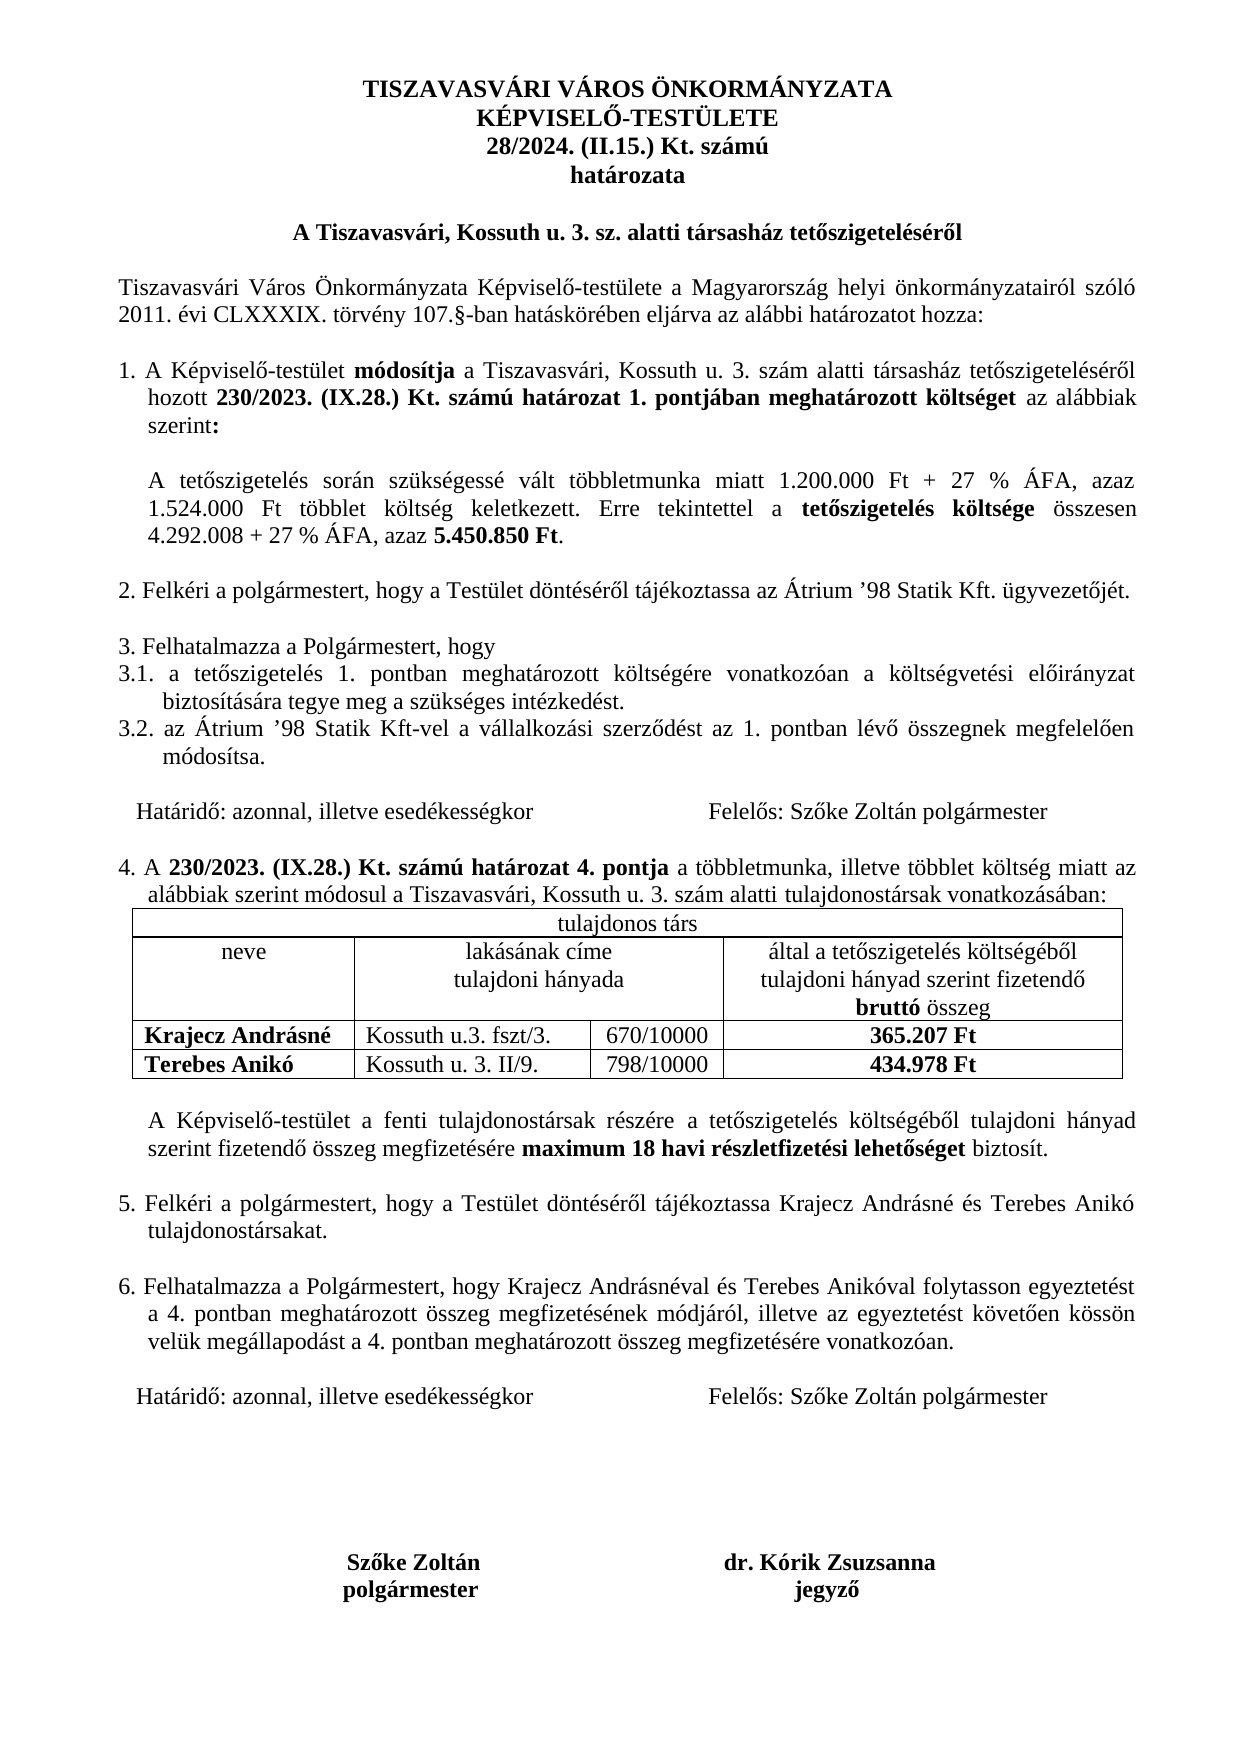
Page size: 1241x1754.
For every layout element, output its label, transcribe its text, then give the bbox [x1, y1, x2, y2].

text 6. Felhatalmazza a Polgármestert, hogy Krajecz Andrásnéval és Terebes Anikóval folytasson egyeztetést a 4. pontban meghatározott összeg megfizetésének módjáról, illetve az egyeztetést követően kössön velük megállapodást a 4. pontban meghatározott összeg megfizetésére vonatkozóan. [118, 1272, 1137, 1354]
table_cell Krajecz Andrásné [133, 1021, 354, 1049]
text 3.2. az Átrium ’98 Statik Kft-vel a vállalkozási szerződést az 1. pontban lévő összegnek megfelelően módosítsa. [118, 714, 1137, 770]
table_cell 798/10000 [591, 1050, 723, 1077]
text A Képviselő-testület a fenti tulajdonostársak részére a tetőszigetelés költségéből tulajdoni hányad szerint fizetendő összeg megfizetésére maximum 18 havi részletfizetési lehetőséget biztosít. [148, 1106, 1137, 1161]
table_header tulajdonos társ [133, 909, 1122, 936]
text polgármester jegyző [118, 1575, 1137, 1603]
table_cell lakásának címe tulajdoni hányada [355, 938, 723, 1020]
table_cell által a tetőszigetelés költségéből tulajdoni hányad szerint fizetendő bruttó összeg [724, 938, 1122, 1020]
text 3.1. a tetőszigetelés 1. pontban meghatározott költségére vonatkozóan a költségvetési előirányzat biztosítására tegye meg a szükséges intézkedést. [118, 659, 1137, 714]
text 5. Felkéri a polgármestert, hogy a Testület döntéséről tájékoztassa Krajecz Andrásné és Terebes Anikó tulajdonostársakat. [118, 1189, 1137, 1244]
table_cell Kossuth u.3. fszt/3. [355, 1021, 590, 1049]
table_cell Kossuth u. 3. II/9. [355, 1050, 590, 1077]
table_cell 670/10000 [591, 1021, 723, 1049]
table_cell 365.207 Ft [724, 1021, 1122, 1049]
table_cell 434.978 Ft [724, 1050, 1122, 1077]
text 28/2024. (II.15.) Kt. számú [118, 131, 1137, 160]
table_cell Terebes Anikó [133, 1050, 354, 1077]
text 4. A 230/2023. (IX.28.) Kt. számú határozat 4. pontja a többletmunka, illetve többlet költség miatt az alábbiak szerint módosul a Tiszavasvári, Kossuth u. 3. szám alatti tulajdonostársak vonatkozásában: [118, 852, 1137, 908]
text Képviselő-testülete [118, 103, 1137, 131]
text 1. A Képviselő-testület módosítja a Tiszavasvári, Kossuth u. 3. szám alatti társasház tetőszigeteléséről hozott 230/2023. (IX.28.) Kt. számú határozat 1. pontjában meghatározott költséget az alábbiak szerint: [118, 356, 1137, 438]
text 2. Felkéri a polgármestert, hogy a Testület döntéséről tájékoztassa az Átrium ’98 Statik Kft. ügyvezetőjét. [118, 576, 1137, 604]
text 3. Felhatalmazza a Polgármestert, hogy [118, 632, 1137, 659]
text Szőke Zoltán dr. Kórik Zsuzsanna [118, 1548, 1137, 1575]
table_cell neve [133, 938, 354, 1020]
text Tiszavasvári Város Önkormányzata Képviselő-testülete a Magyarország helyi önkormányzatairól szóló 2011. évi CLXXXIX. törvény 107.§-ban hatáskörében eljárva az alábbi határozatot hozza: [118, 273, 1137, 328]
text A tetőszigetelés során szükségessé vált többletmunka miatt 1.200.000 Ft + 27 % ÁFA, azaz 1.524.000 Ft többlet költség keletkezett. Erre tekintettel a tetőszigetelés költsége összesen 4.292.008 + 27 % ÁFA, azaz 5.450.850 Ft. [148, 466, 1137, 549]
text Tiszavasvári Város Önkormányzata [118, 74, 1137, 103]
text határozata [118, 160, 1137, 189]
text Határidő: azonnal, illetve esedékességkor Felelős: Szőke Zoltán polgármester [118, 1382, 1137, 1410]
text A Tiszavasvári, Kossuth u. 3. sz. alatti társasház tetőszigeteléséről [118, 218, 1137, 245]
text Határidő: azonnal, illetve esedékességkor Felelős: Szőke Zoltán polgármester [118, 797, 1137, 825]
